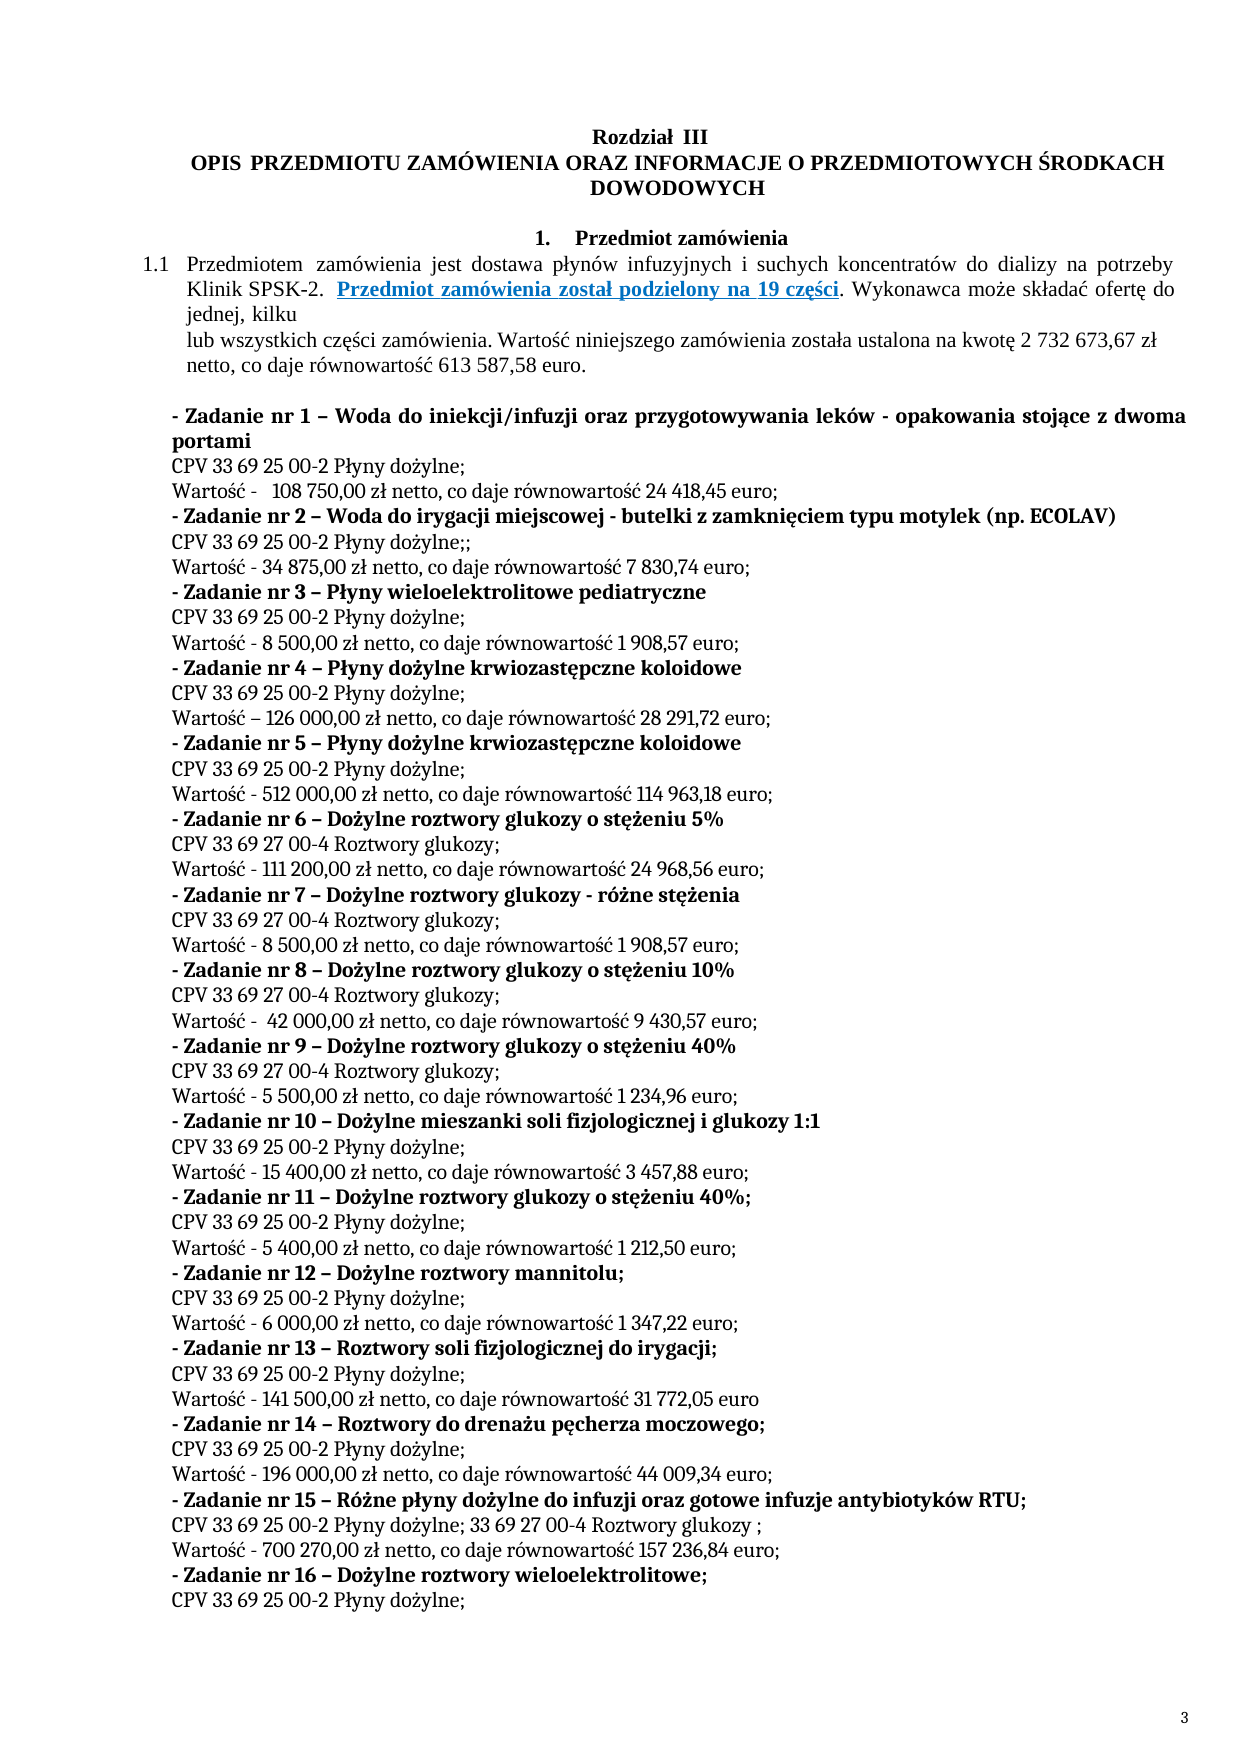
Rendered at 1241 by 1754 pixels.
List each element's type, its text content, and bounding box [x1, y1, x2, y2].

text Wartość - 42 000,00 zł netto, co daje równowartość 9 430,57 euro; [172, 1008, 1188, 1034]
text - Zadanie nr 9 – Dożylne roztwory glukozy o stężeniu 40% [172, 1034, 1188, 1059]
text CPV 33 69 25 00-2 Płyny dożylne; [172, 1134, 1188, 1160]
text - Zadanie nr 15 – Różne płyny dożylne do infuzji oraz gotowe infuzje antybiotyków RTU; [172, 1487, 1188, 1513]
text Wartość - 512 000,00 zł netto, co daje równowartość 114 963,18 euro; [172, 782, 1188, 807]
text CPV 33 69 25 00-2 Płyny dożylne; [172, 454, 1188, 479]
text - Zadanie nr 8 – Dożylne roztwory glukozy o stężeniu 10% [172, 958, 1188, 983]
text CPV 33 69 27 00-4 Roztwory glukozy; [172, 983, 1188, 1008]
text Wartość – 126 000,00 zł netto, co daje równowartość 28 291,72 euro; [172, 706, 1188, 731]
text Wartość - 111 200,00 zł netto, co daje równowartość 24 968,56 euro; [172, 857, 1188, 882]
text - Zadanie nr 2 – Woda do irygacji miejscowej - butelki z zamknięciem typu motylek (np. ECOLAV) [172, 504, 1188, 529]
text CPV 33 69 25 00-2 Płyny dożylne; [172, 1437, 1188, 1462]
text CPV 33 69 25 00-2 Płyny dożylne; 33 69 27 00-4 Roztwory glukozy ; [172, 1513, 1188, 1538]
text lub wszystkich części zamówienia. Wartość niniejszego zamówienia została ustalona na kwotę 2 732 673,67 zł netto, co daje równowartość 613 587,58 euro. [186, 327, 1175, 377]
text Wartość - 5 500,00 zł netto, co daje równowartość 1 234,96 euro; [172, 1084, 1188, 1109]
text - Zadanie nr 14 – Roztwory do drenażu pęcherza moczowego; [172, 1412, 1188, 1437]
text Wartość - 6 000,00 zł netto, co daje równowartość 1 347,22 euro; [172, 1311, 1188, 1336]
list Przedmiotem zamówienia jest dostawa płynów infuzyjnych i suchych koncentratów do dializy na potrzeby Klinik SPSK-2. Przedmiot zamówienia został podzielony na 19 części. Wykonawca może składać ofertę do jednej, kilku [142, 251, 1175, 327]
text Wartość - 5 400,00 zł netto, co daje równowartość 1 212,50 euro; [172, 1235, 1188, 1261]
text CPV 33 69 27 00-4 Roztwory glukozy; [172, 908, 1188, 933]
text Wartość - 15 400,00 zł netto, co daje równowartość 3 457,88 euro; [172, 1160, 1188, 1185]
text CPV 33 69 25 00-2 Płyny dożylne; [172, 1588, 1188, 1613]
text CPV 33 69 25 00-2 Płyny dożylne; [172, 681, 1188, 706]
text CPV 33 69 25 00-2 Płyny dożylne; [172, 605, 1188, 630]
text CPV 33 69 25 00-2 Płyny dożylne; [172, 1361, 1188, 1387]
text Wartość - 196 000,00 zł netto, co daje równowartość 44 009,34 euro; [172, 1462, 1188, 1487]
text Wartość - 108 750,00 zł netto, co daje równowartość 24 418,45 euro; [172, 479, 1188, 504]
text CPV 33 69 27 00-4 Roztwory glukozy; [172, 832, 1188, 857]
text - Zadanie nr 4 – Płyny dożylne krwiozastępczne koloidowe [172, 656, 1188, 681]
text - Zadanie nr 1 – Woda do iniekcji/infuzji oraz przygotowywania leków - opakowania stojące z dwoma portami [172, 403, 1188, 454]
text - Zadanie nr 3 – Płyny wieloelektrolitowe pediatryczne [172, 580, 1188, 605]
text - Zadanie nr 12 – Dożylne roztwory mannitolu; [172, 1261, 1188, 1286]
text CPV 33 69 25 00-2 Płyny dożylne; [172, 1210, 1188, 1235]
text Wartość - 8 500,00 zł netto, co daje równowartość 1 908,57 euro; [172, 630, 1188, 656]
text CPV 33 69 25 00-2 Płyny dożylne; [172, 1286, 1188, 1311]
text Wartość - 8 500,00 zł netto, co daje równowartość 1 908,57 euro; [172, 933, 1188, 958]
text CPV 33 69 25 00-2 Płyny dożylne; [172, 756, 1188, 782]
subtitle Rozdział III [344, 124, 1175, 149]
text OPIS PRZEDMIOTU ZAMÓWIENIA ORAZ INFORMACJE O PRZEDMIOTOWYCH ŚRODKACH DOWODOWYCH [180, 149, 1175, 200]
text - Zadanie nr 10 – Dożylne mieszanki soli fizjologicznej i glukozy 1:1 [172, 1109, 1188, 1134]
text Wartość - 700 270,00 zł netto, co daje równowartość 157 236,84 euro; [172, 1538, 1188, 1563]
text - Zadanie nr 7 – Dożylne roztwory glukozy - różne stężenia [172, 882, 1188, 908]
text CPV 33 69 25 00-2 Płyny dożylne;; [172, 529, 1188, 555]
text - Zadanie nr 6 – Dożylne roztwory glukozy o stężeniu 5% [172, 807, 1188, 832]
subtitle Przedmiot zamówienia [147, 225, 1175, 251]
text - Zadanie nr 11 – Dożylne roztwory glukozy o stężeniu 40%; [172, 1185, 1188, 1210]
text Wartość - 34 875,00 zł netto, co daje równowartość 7 830,74 euro; [172, 555, 1188, 580]
text Wartość - 141 500,00 zł netto, co daje równowartość 31 772,05 euro [172, 1387, 1188, 1412]
text - Zadanie nr 16 – Dożylne roztwory wieloelektrolitowe; [172, 1563, 1188, 1588]
text - Zadanie nr 13 – Roztwory soli fizjologicznej do irygacji; [172, 1336, 1188, 1361]
text CPV 33 69 27 00-4 Roztwory glukozy; [172, 1059, 1188, 1084]
text - Zadanie nr 5 – Płyny dożylne krwiozastępczne koloidowe [172, 731, 1188, 756]
